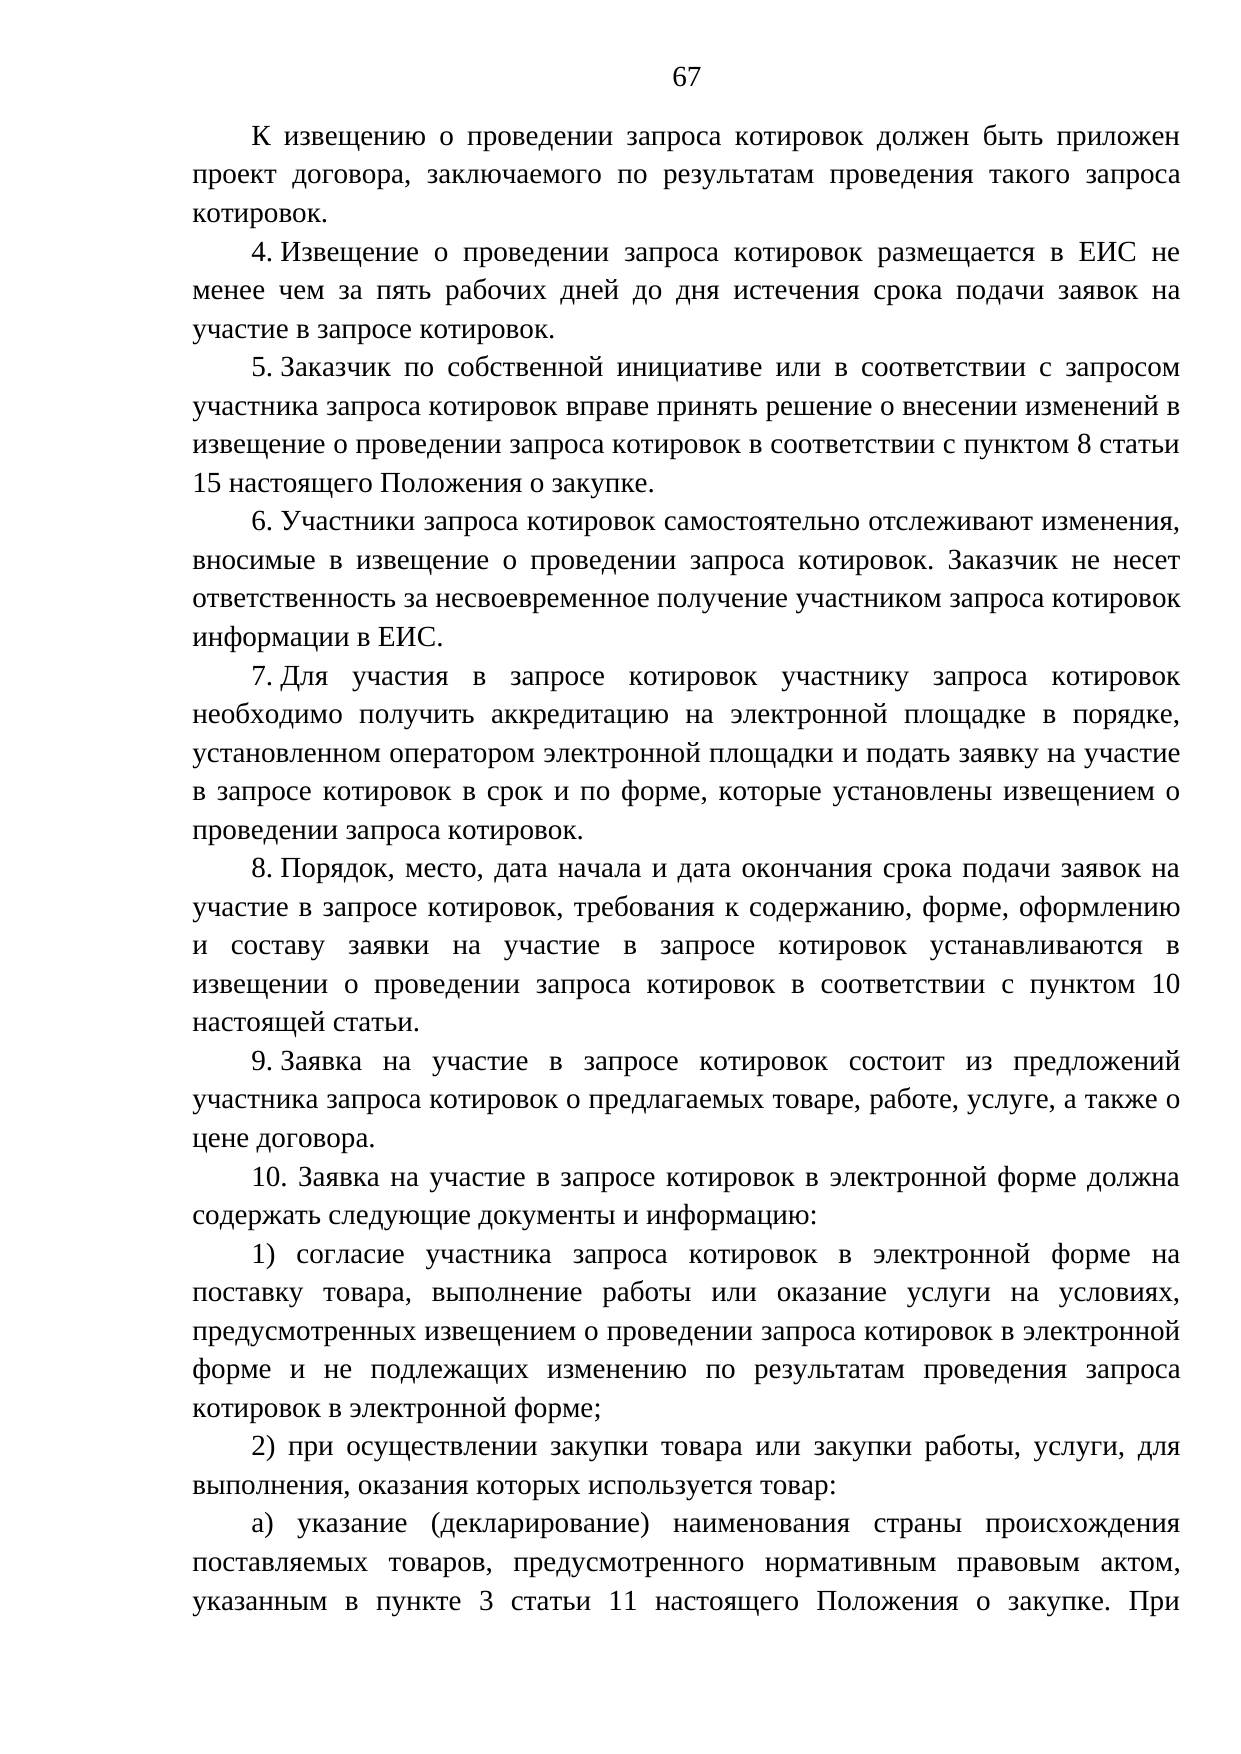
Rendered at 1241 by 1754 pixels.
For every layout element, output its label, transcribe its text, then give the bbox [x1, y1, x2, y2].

text 9. Заявка на участие в запросе котировок состоит из предложений участника запроса котировок о предлагаемых товаре, работе, услуге, а также о цене договора. [192, 1043, 1181, 1154]
text 6. Участники запроса котировок самостоятельно отслеживают изменения, вносимые в извещение о проведении запроса котировок. Заказчик не несет ответственность за несвоевременное получение участником запроса котировок информации в ЕИС. [192, 503, 1181, 653]
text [192, 1506, 1181, 1616]
text 1) согласие участника запроса котировок в электронной форме на поставку товара, выполнение работы или оказание услуги на условиях, предусмотренных извещением о проведении запроса котировок в электронной форме и не подлежащих изменению по результатам проведения запроса котировок в электронной форме; [192, 1236, 1181, 1423]
text 7. Для участия в запросе котировок участнику запроса котировок необходимо получить аккредитацию на электронной площадке в порядке, установленном оператором электронной площадки и подать заявку на участие в запросе котировок в срок и по форме, которые установлены извещением о проведении запроса котировок. [192, 658, 1181, 845]
text 10. Заявка на участие в запросе котировок в электронной форме должна содержать следующие документы и информацию: [192, 1159, 1181, 1231]
text 8. Порядок, место, дата начала и дата окончания срока подачи заявок на участие в запросе котировок, требования к содержанию, форме, оформлению и составу заявки на участие в запросе котировок устанавливаются в извещении о проведении запроса котировок в соответствии с пунктом 10 настоящей статьи. [192, 850, 1181, 1038]
text 4. Извещение о проведении запроса котировок размещается в ЕИС не менее чем за пять рабочих дней до дня истечения срока подачи заявок на участие в запросе котировок. [192, 234, 1181, 344]
text 5. Заказчик по собственной инициативе или в соответствии с запросом участника запроса котировок вправе принять решение о внесении изменений в извещение о проведении запроса котировок в соответствии с пунктом 8 статьи 15 настоящего Положения о закупке. [192, 349, 1181, 498]
text 2) при осуществлении закупки товара или закупки работы, услуги, для выполнения, оказания которых используется товар: [192, 1428, 1181, 1501]
text К извещению о проведении запроса котировок должен быть приложен проект договора, заключаемого по результатам проведения такого запроса котировок. [192, 118, 1181, 229]
